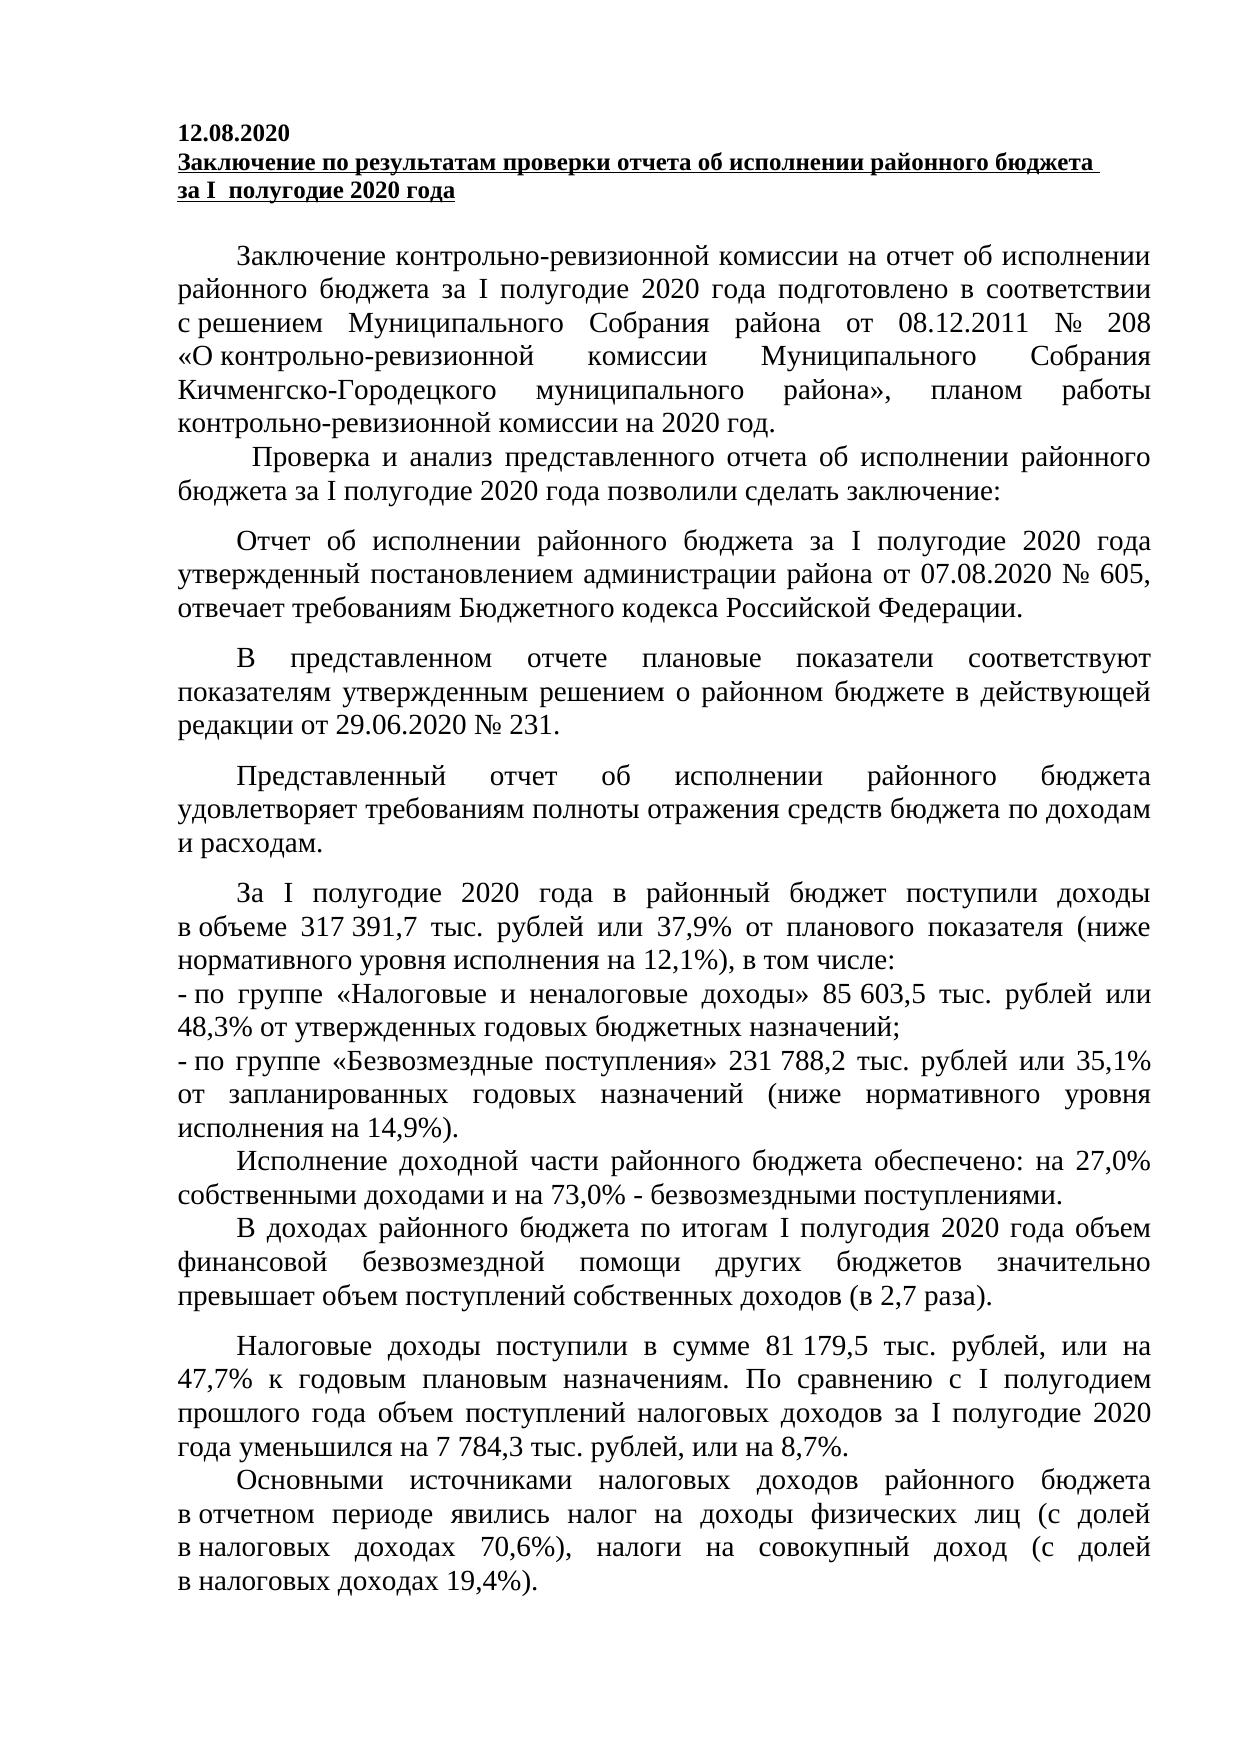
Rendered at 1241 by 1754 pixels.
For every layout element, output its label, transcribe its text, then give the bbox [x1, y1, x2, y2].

text Налоговые доходы поступили в сумме 81 179,5 тыс. рублей, или на 47,7% к годовым плановым назначениям. По сравнению с I полугодием прошлого года объем поступлений налоговых доходов за I полугодие 2020 года уменьшился на 7 784,3 тыс. рублей, или на 8,7%. [177, 1328, 1152, 1462]
text за I полугодие 2020 года [177, 176, 1152, 204]
text В представленном отчете плановые показатели соответствуют показателям утвержденным решением о районном бюджете в действующей редакции от 29.06.2020 № 231. [177, 640, 1152, 741]
text Основными источниками налоговых доходов районного бюджета в отчетном периоде явились налог на доходы физических лиц (с долей в налоговых доходах 70,6%), налоги на совокупный доход (с долей в налоговых доходах 19,4%). [177, 1462, 1152, 1596]
text Представленный отчет об исполнении районного бюджета удовлетворяет требованиям полноты отражения средств бюджета по доходам и расходам. [177, 758, 1152, 858]
text Заключение контрольно-ревизионной комиссии на отчет об исполнении районного бюджета за I полугодие 2020 года подготовлено в соответствии с решением Муниципального Собрания района от 08.12.2011 № 208 «О контрольно-ревизионной комиссии Муниципального Собрания Кичменгско-Городецкого муниципального района», планом работы контрольно-ревизионной комиссии на 2020 год. [177, 238, 1152, 439]
text За I полугодие 2020 года в районный бюджет поступили доходы в объеме 317 391,7 тыс. рублей или 37,9% от планового показателя (ниже нормативного уровня исполнения на 12,1%), в том числе: [177, 875, 1152, 976]
text Отчет об исполнении районного бюджета за I полугодие 2020 года утвержденный постановлением администрации района от 07.08.2020 № 605, отвечает требованиям Бюджетного кодекса Российской Федерации. [177, 523, 1152, 624]
text Проверка и анализ представленного отчета об исполнении районного бюджета за I полугодие 2020 года позволили сделать заключение: [177, 439, 1152, 506]
text Заключение по результатам проверки отчета об исполнении районного бюджета [177, 147, 1152, 176]
text - по группе «Налоговые и неналоговые доходы» 85 603,5 тыс. рублей или 48,3% от утвержденных годовых бюджетных назначений; [177, 976, 1152, 1043]
text - по группе «Безвозмездные поступления» 231 788,2 тыс. рублей или 35,1% от запланированных годовых назначений (ниже нормативного уровня исполнения на 14,9%). [177, 1043, 1152, 1143]
text 12.08.2020 [177, 118, 1152, 147]
text Исполнение доходной части районного бюджета обеспечено: на 27,0% собственными доходами и на 73,0% - безвозмездными поступлениями. [177, 1143, 1152, 1211]
text В доходах районного бюджета по итогам I полугодия 2020 года объем финансовой безвозмездной помощи других бюджетов значительно превышает объем поступлений собственных доходов (в 2,7 раза). [177, 1211, 1152, 1311]
